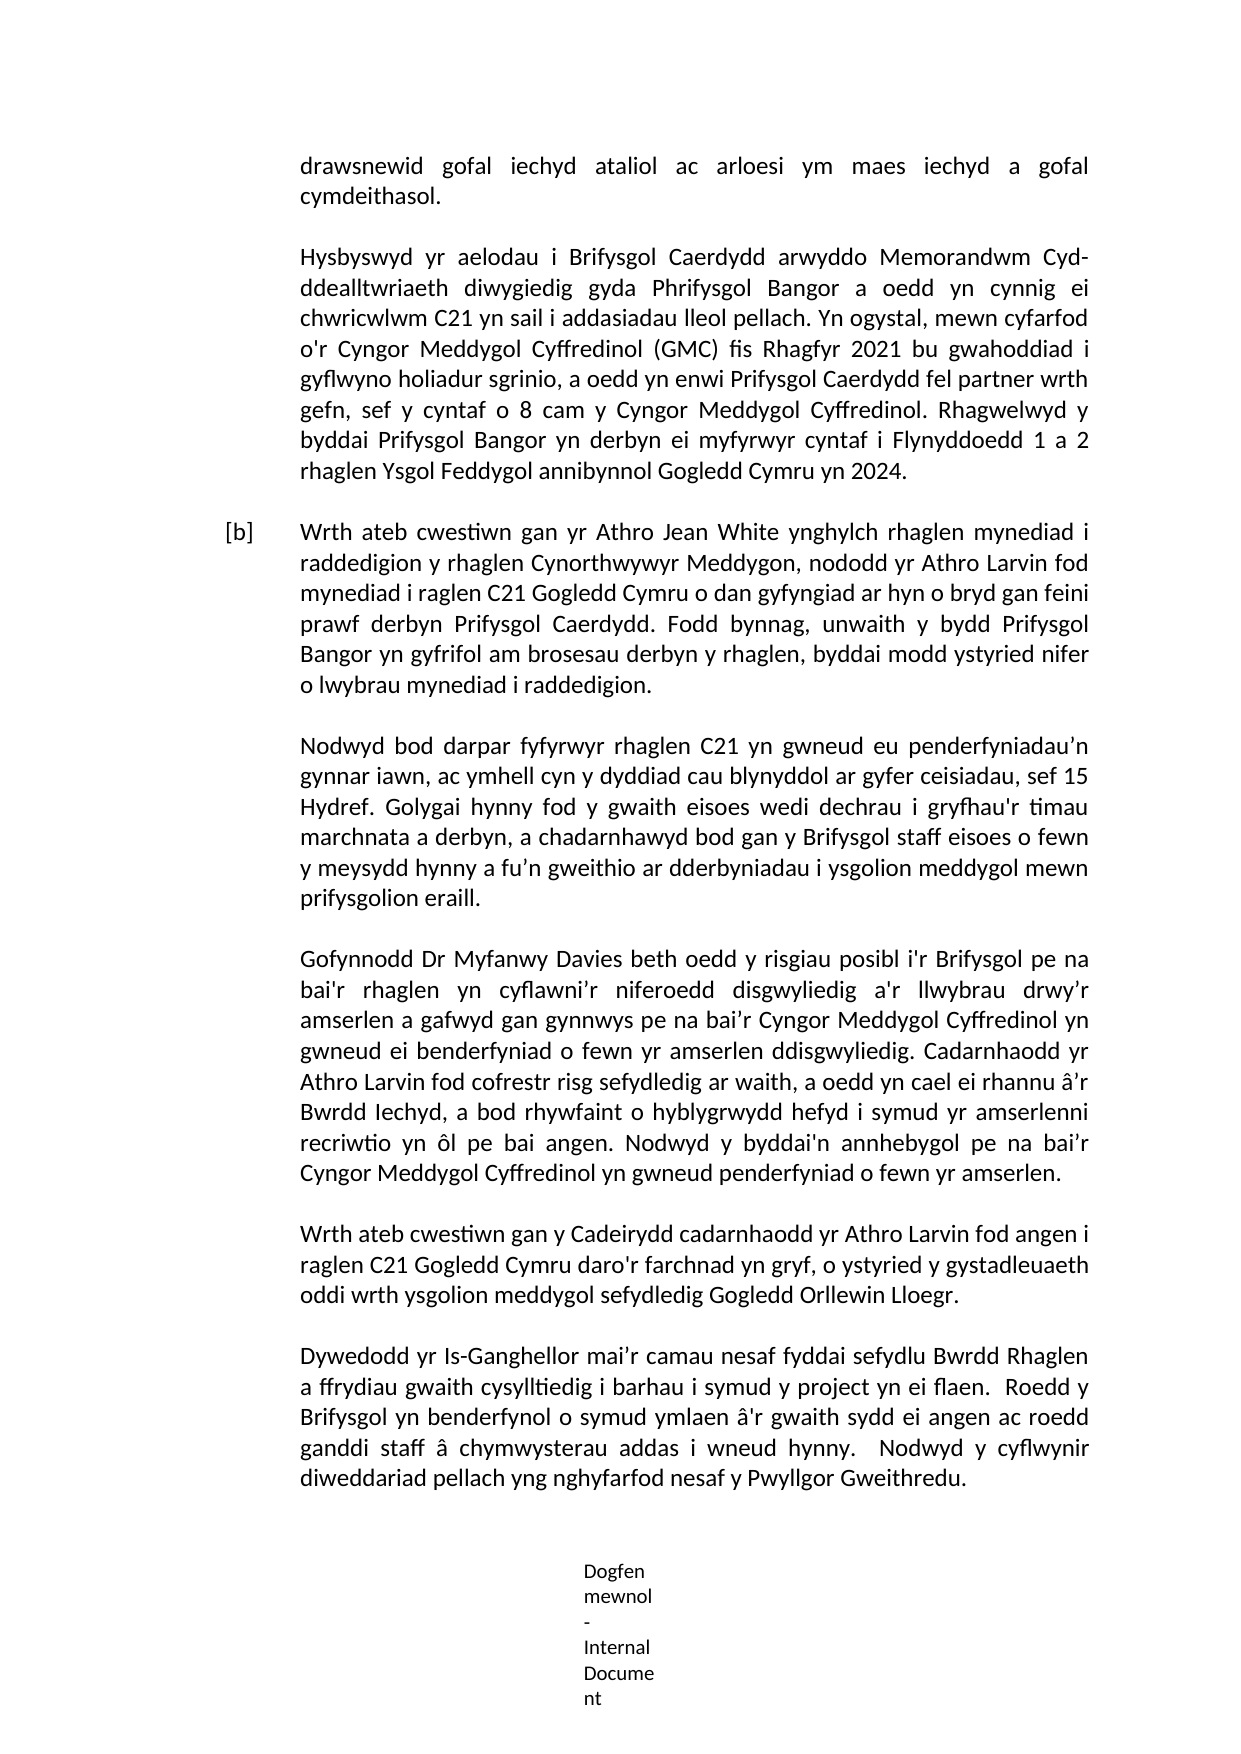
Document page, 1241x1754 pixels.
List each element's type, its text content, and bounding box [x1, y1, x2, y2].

text [b] Wrth ateb cwestiwn gan yr Athro Jean White ynghylch rhaglen mynediad i raddedigion y rhaglen Cynorthwywyr Meddygon, nododd yr Athro Larvin fod mynediad i raglen C21 Gogledd Cymru o dan gyfyngiad ar hyn o bryd gan feini prawf derbyn Prifysgol Caerdydd. Fodd bynnag, unwaith y bydd Prifysgol Bangor yn gyfrifol am brosesau derbyn y rhaglen, byddai modd ystyried nifer o lwybrau mynediad i raddedigion. [225, 516, 1090, 699]
text Gofynnodd Dr Myfanwy Davies beth oedd y risgiau posibl i'r Brifysgol pe na bai'r rhaglen yn cyflawni’r niferoedd disgwyliedig a'r llwybrau drwy’r amserlen a gafwyd gan gynnwys pe na bai’r Cyngor Meddygol Cyffredinol yn gwneud ei benderfyniad o fewn yr amserlen ddisgwyliedig. Cadarnhaodd yr Athro Larvin fod cofrestr risg sefydledig ar waith, a oedd yn cael ei rhannu â’r Bwrdd Iechyd, a bod rhywfaint o hyblygrwydd hefyd i symud yr amserlenni recriwtio yn ôl pe bai angen. Nodwyd y byddai'n annhebygol pe na bai’r Cyngor Meddygol Cyffredinol yn gwneud penderfyniad o fewn yr amserlen. [300, 943, 1090, 1188]
text Wrth ateb cwestiwn gan y Cadeirydd cadarnhaodd yr Athro Larvin fod angen i raglen C21 Gogledd Cymru daro'r farchnad yn gryf, o ystyried y gystadleuaeth oddi wrth ysgolion meddygol sefydledig Gogledd Orllewin Lloegr. [300, 1218, 1090, 1310]
text Hysbyswyd yr aelodau i Brifysgol Caerdydd arwyddo Memorandwm Cyd-ddealltwriaeth diwygiedig gyda Phrifysgol Bangor a oedd yn cynnig ei chwricwlwm C21 yn sail i addasiadau lleol pellach. Yn ogystal, mewn cyfarfod o'r Cyngor Meddygol Cyffredinol (GMC) fis Rhagfyr 2021 bu gwahoddiad i gyflwyno holiadur sgrinio, a oedd yn enwi Prifysgol Caerdydd fel partner wrth gefn, sef y cyntaf o 8 cam y Cyngor Meddygol Cyffredinol. Rhagwelwyd y byddai Prifysgol Bangor yn derbyn ei myfyrwyr cyntaf i Flynyddoedd 1 a 2 rhaglen Ysgol Feddygol annibynnol Gogledd Cymru yn 2024. [300, 242, 1090, 486]
text Nodwyd bod darpar fyfyrwyr rhaglen C21 yn gwneud eu penderfyniadau’n gynnar iawn, ac ymhell cyn y dyddiad cau blynyddol ar gyfer ceisiadau, sef 15 Hydref. Golygai hynny fod y gwaith eisoes wedi dechrau i gryfhau'r timau marchnata a derbyn, a chadarnhawyd bod gan y Brifysgol staff eisoes o fewn y meysydd hynny a fu’n gweithio ar dderbyniadau i ysgolion meddygol mewn prifysgolion eraill. [300, 730, 1090, 913]
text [300, 150, 1090, 211]
text Dywedodd yr Is-Ganghellor mai’r camau nesaf fyddai sefydlu Bwrdd Rhaglen a ffrydiau gwaith cysylltiedig i barhau i symud y project yn ei flaen. Roedd y Brifysgol yn benderfynol o symud ymlaen â'r gwaith sydd ei angen ac roedd ganddi staff â chymwysterau addas i wneud hynny. Nodwyd y cyflwynir diweddariad pellach yng nghyfarfod nesaf y Pwyllgor Gweithredu. [300, 1340, 1090, 1493]
